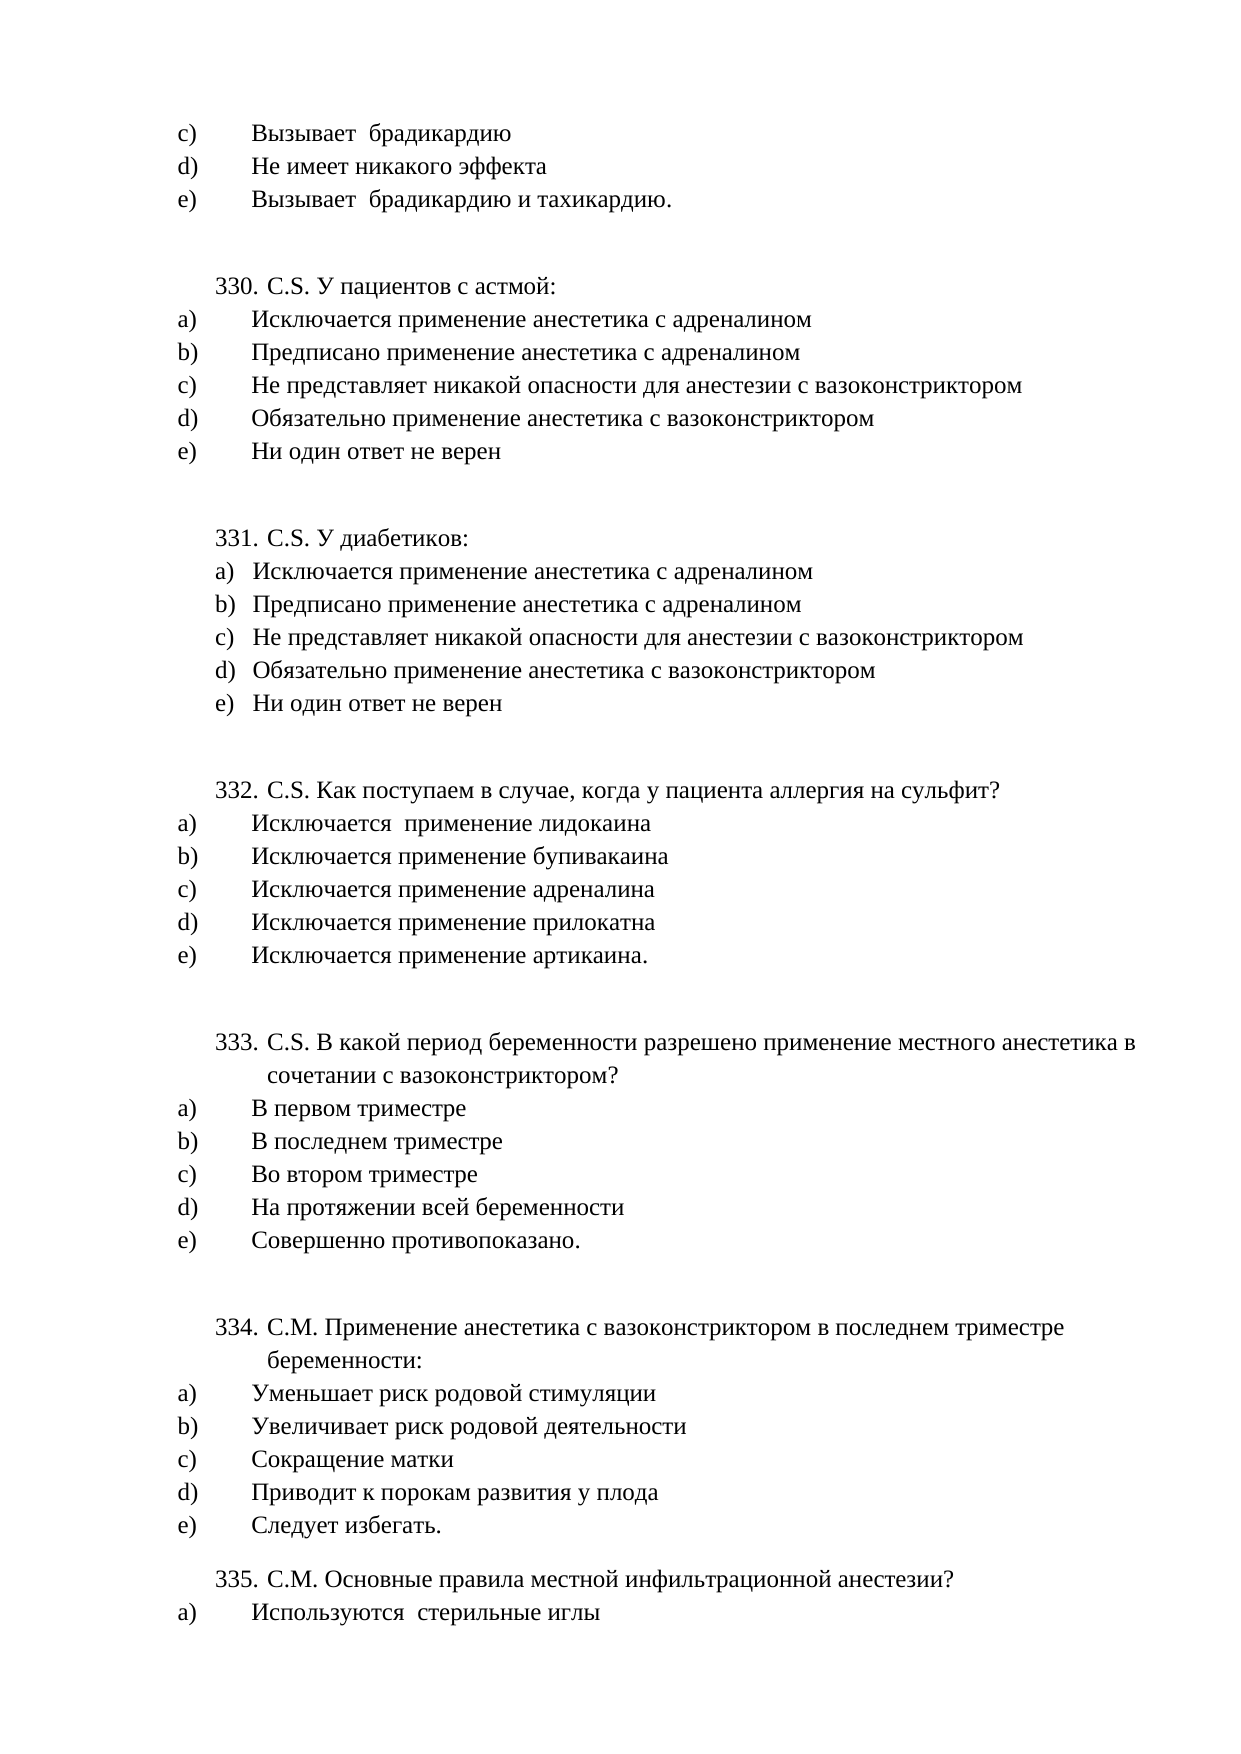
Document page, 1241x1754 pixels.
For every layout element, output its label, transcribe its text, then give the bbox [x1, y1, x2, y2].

list Не представляет никакой опасности для анестезии с вазоконстриктором [215, 622, 1152, 651]
list В первом триместре [177, 1093, 1152, 1122]
list Используются стерильные иглы [177, 1597, 1152, 1626]
list Сокращение матки [177, 1444, 1152, 1473]
list C.S. У пациентов с астмой: [215, 271, 1152, 300]
list C.S. Как поступаем в случае, когда у пациента аллергия на сульфит? [215, 775, 1152, 804]
list Исключается применение бупивакаина [177, 841, 1152, 870]
list Не представляет никакой опасности для анестезии с вазоконстриктором [177, 370, 1152, 399]
list Ни один ответ не верен [177, 436, 1152, 465]
list Исключается применение анестетика с адреналином [215, 556, 1152, 585]
list Ни один ответ не верен [215, 688, 1152, 717]
list C.M. Применение анестетика с вазоконстриктором в последнем триместре беременности: [215, 1312, 1152, 1374]
list Обязательно применение анестетика с вазоконстриктором [215, 655, 1152, 684]
list Исключается применение прилокатна [177, 907, 1152, 936]
list Совершенно противопоказано. [177, 1225, 1152, 1254]
list В последнем триместре [177, 1126, 1152, 1155]
list Предписано применение анестетика с адреналином [177, 337, 1152, 366]
list C.M. Основные правила местной инфильтрационной анестезии? [215, 1564, 1152, 1593]
list Вызывает брадикардию [177, 118, 1152, 147]
list На протяжении всей беременности [177, 1192, 1152, 1221]
list Вызывает брадикардию и тахикардию. [177, 184, 1152, 213]
list Предписано применение анестетика с адреналином [215, 589, 1152, 618]
list Увеличивает риск родовой деятельности [177, 1411, 1152, 1440]
list Уменьшает риск родовой стимуляции [177, 1378, 1152, 1407]
list C.S. В какой период беременности разрешено применение местного анестетика в сочетании с вазоконстриктором? [215, 1027, 1152, 1089]
list Не имеет никакого эффекта [177, 151, 1152, 180]
list Приводит к порокам развития у плода [177, 1477, 1152, 1506]
list Во втором триместре [177, 1159, 1152, 1188]
list Исключается применение лидокаина [177, 808, 1152, 837]
list Исключается применение артикаина. [177, 940, 1152, 969]
list C.S. У диабетиков: [215, 523, 1152, 552]
list Обязательно применение анестетика с вазоконстриктором [177, 403, 1152, 432]
list Следует избегать. [177, 1510, 1152, 1539]
list Исключается применение адреналина [177, 874, 1152, 903]
list Исключается применение анестетика с адреналином [177, 304, 1152, 333]
